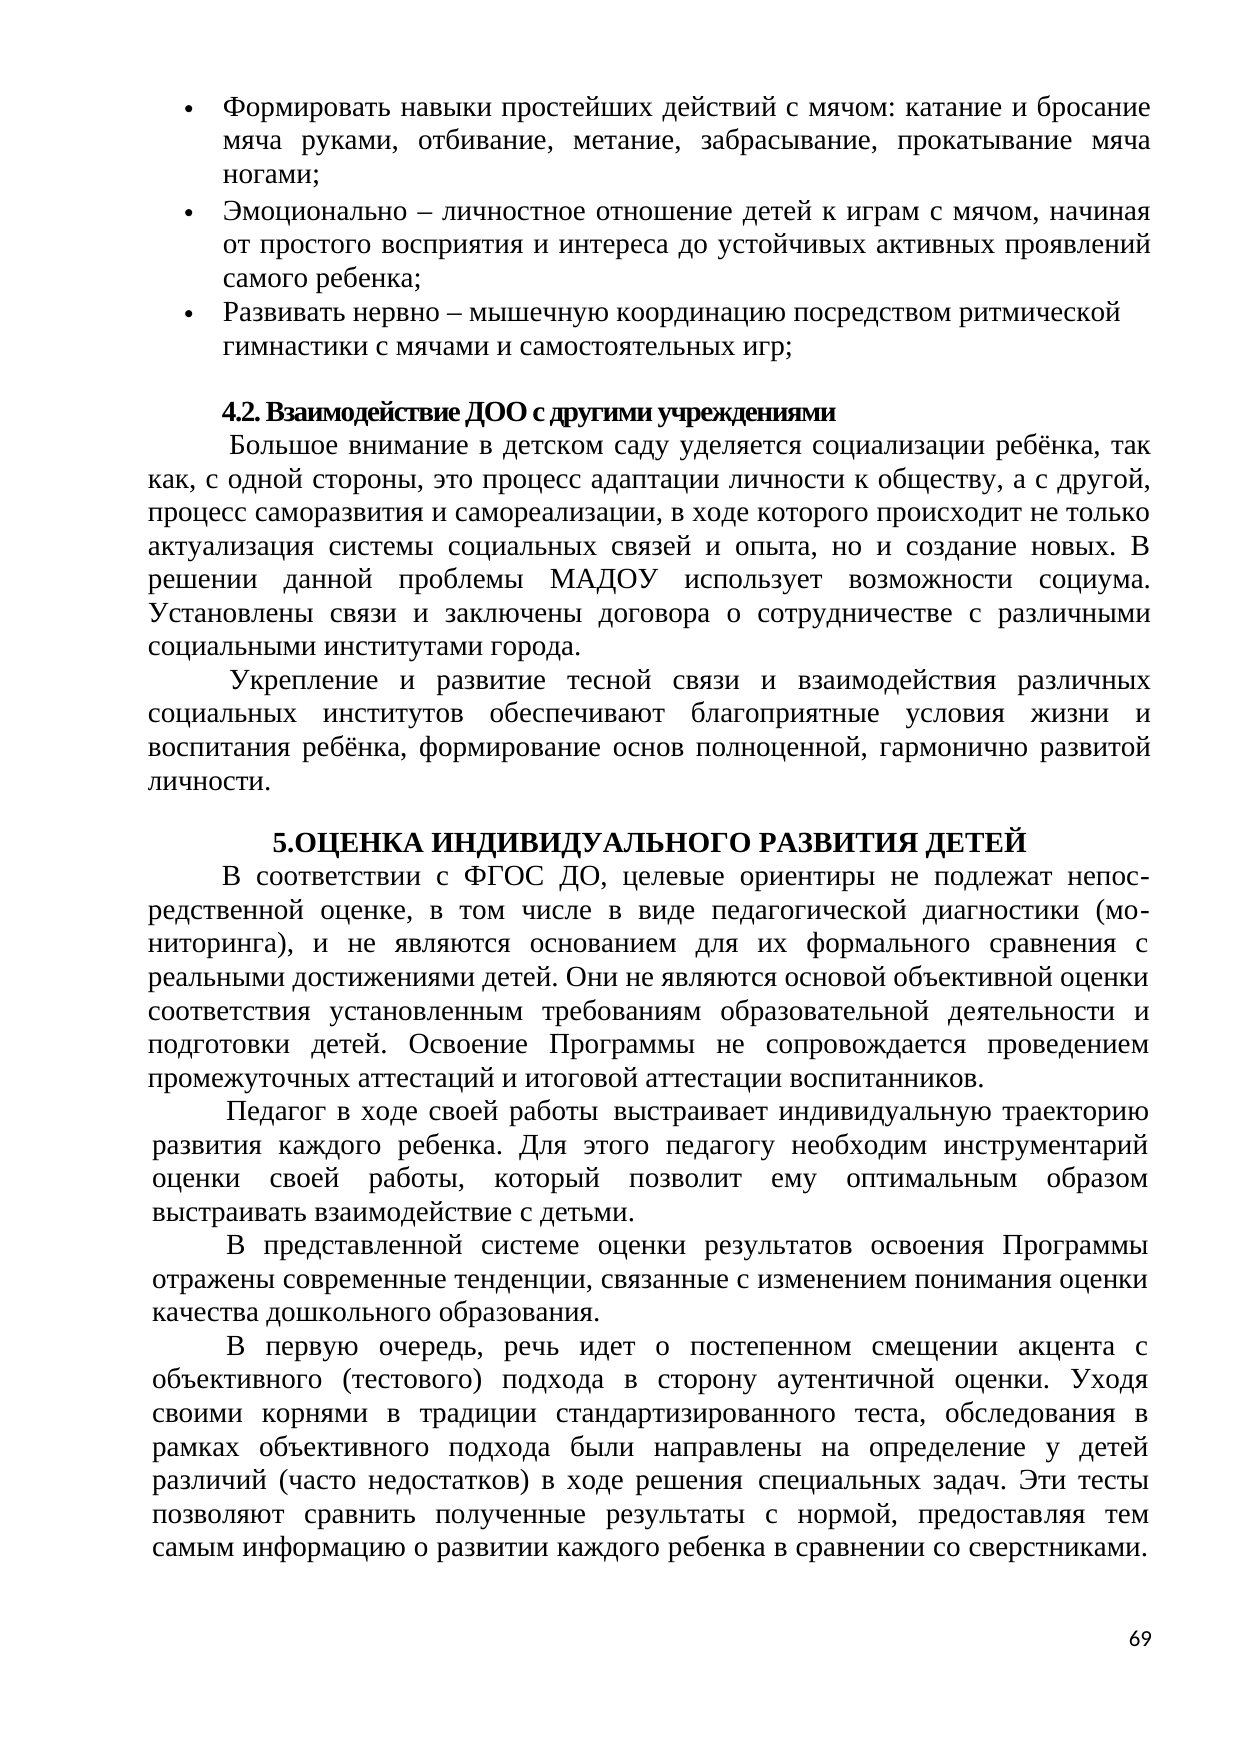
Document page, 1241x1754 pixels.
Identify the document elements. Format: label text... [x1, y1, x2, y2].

text Укрепление и развитие тесной связи и взаимодействия различных социальных институтов обеспечивают благоприятные условия жизни и воспитания ребёнка, формирование основ полноценной, гармонично развитой личности. [148, 662, 1152, 796]
list Развивать нервно – мышечную координацию посредством ритмической гимнастики с мячами и самостоятельных игр; [185, 294, 1152, 361]
list Формировать навыки простейших действий с мячом: катание и бросание мяча руками, отбивание, метание, забрасывание, прокатывание мяча ногами; [185, 89, 1152, 189]
text В соответствии с ФГОС ДО, целевые ориентиры не подлежат непосредственной оценке, в том числе в виде педагогической диагностики (мониторинга), и не являются основанием для их формального сравнения с реальными достижениями детей. Они не являются основой объективной оценки соответствия установленным требованиям образовательной деятельности и подготовки детей. Освоение Программы не сопровождается проведением промежуточных аттестаций и итоговой аттестации воспитанников. [148, 858, 1149, 1093]
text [152, 1328, 1149, 1563]
text 5.ОЦЕНКА ИНДИВИДУАЛЬНОГО РАЗВИТИЯ ДЕТЕЙ [148, 825, 1152, 858]
text Большое внимание в детском саду уделяется социализации ребёнка, так как, с одной стороны, это процесс адаптации личности к обществу, а с другой, процесс саморазвития и самореализации, в ходе которого происходит не только актуализация системы социальных связей и опыта, но и создание новых. В решении данной проблемы МАДОУ использует возможности социума. Установлены связи и заключены договора о сотрудничестве с различными социальными институтами города. [148, 427, 1152, 662]
text В представленной системе оценки результатов освоения Программы отражены современные тенденции, связанные с изменением понимания оценки качества дошкольного образования. [152, 1227, 1149, 1328]
text Педагог в ходе своей работы выстраивает индивидуальную траекторию развития каждого ребенка. Для этого педагогу необходим инструментарий оценки своей работы, который позволит ему оптимальным образом выстраивать взаимодействие с детьми. [152, 1093, 1149, 1227]
list Эмоционально – личностное отношение детей к играм с мячом, начиная от простого восприятия и интереса до устойчивых активных проявлений самого ребенка; [185, 193, 1152, 294]
text 4.2. Взаимодействие ДОО с другими учреждениями [148, 394, 1152, 427]
